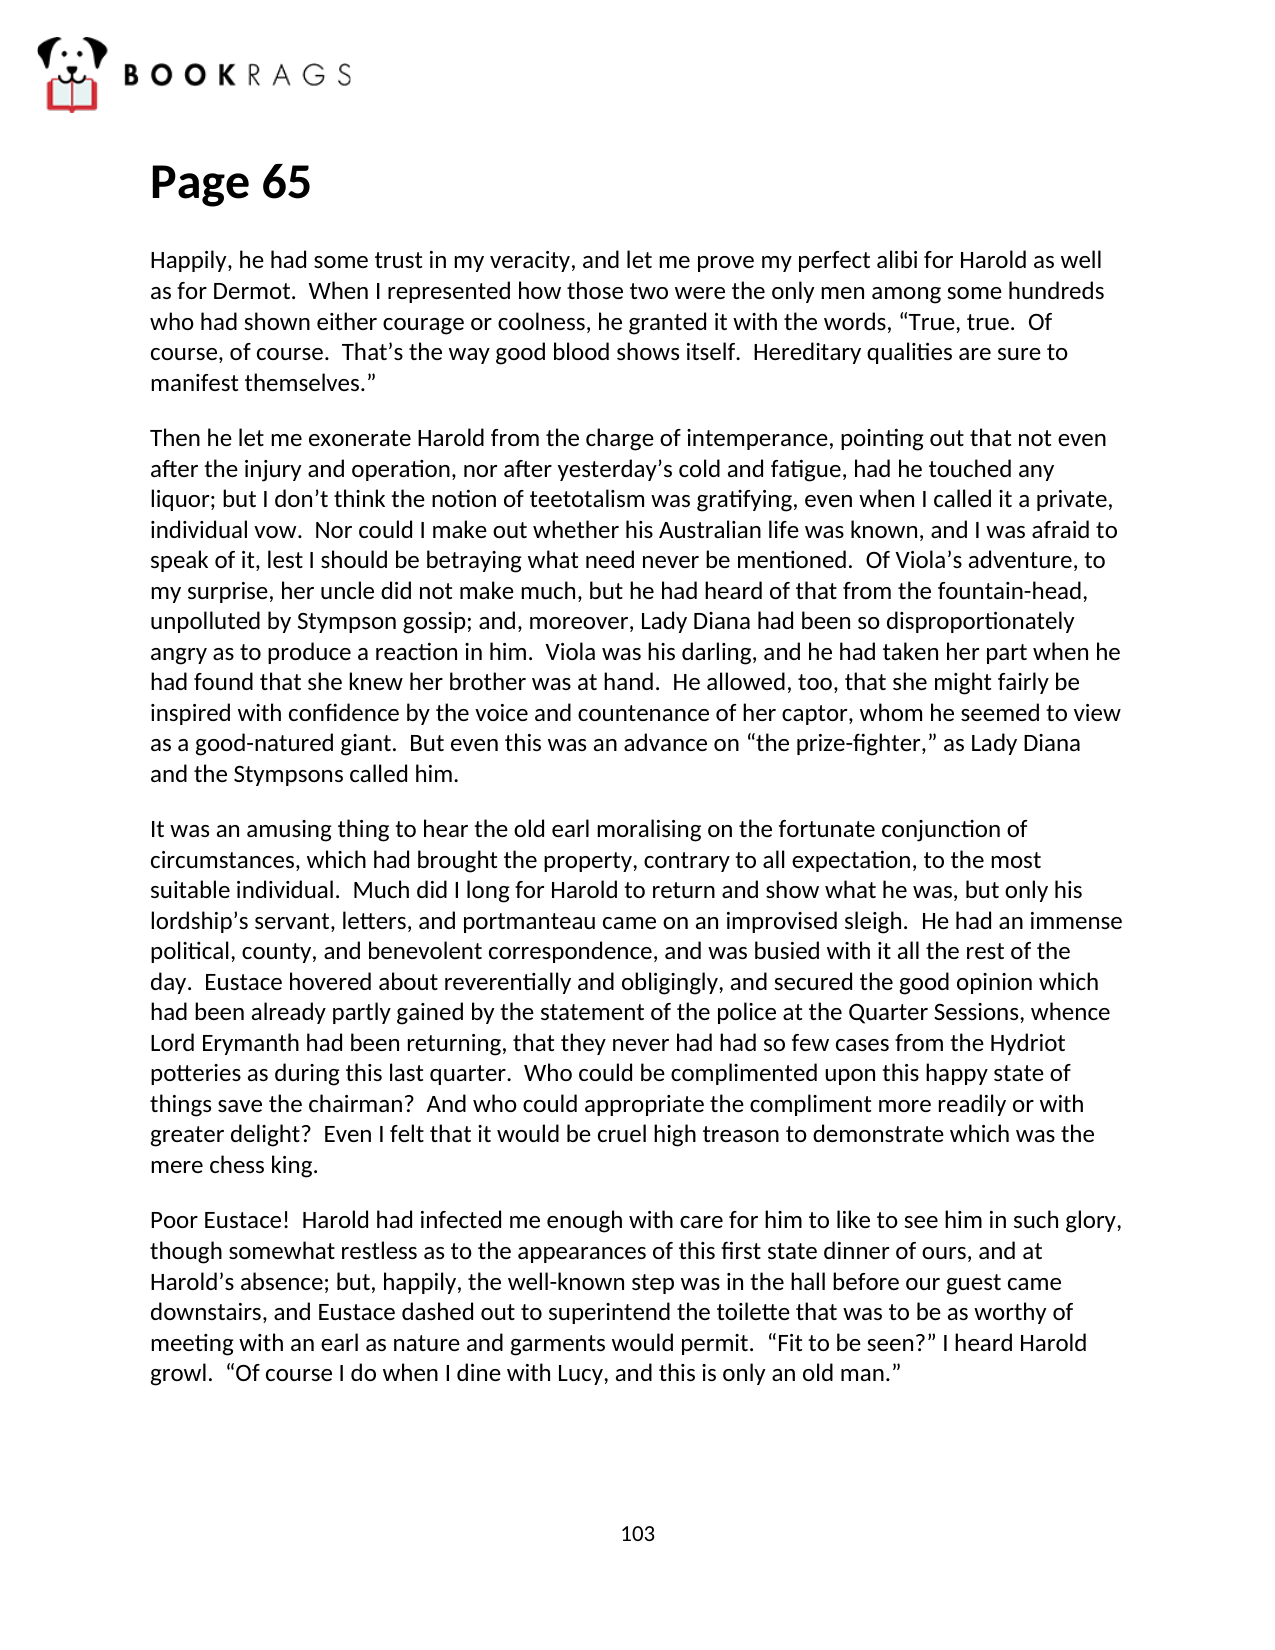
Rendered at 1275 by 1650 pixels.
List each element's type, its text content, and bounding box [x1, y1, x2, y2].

text Then he let me exonerate Harold from the charge of intemperance, pointing out that not even after the injury and operation, nor after yesterday’s cold and fatigue, had he touched any liquor; but I don’t think the notion of teetotalism was gratifying, even when I called it a private, individual vow. Nor could I make out whether his Australian life was known, and I was afraid to speak of it, lest I should be betraying what need never be mentioned. Of Viola’s adventure, to my surprise, her uncle did not make much, but he had heard of that from the fountain-head, unpolluted by Stympson gossip; and, moreover, Lady Diana had been so disproportionately angry as to produce a reaction in him. Viola was his darling, and he had taken her part when he had found that she knew her brother was at hand. He allowed, too, that she might fairly be inspired with confidence by the voice and countenance of her captor, whom he seemed to view as a good-natured giant. But even this was an advance on “the prize-fighter,” as Lady Diana and the Stympsons called him. [150, 422, 1125, 788]
text Happily, he had some trust in my veracity, and let me prove my perfect alibi for Harold as well as for Dermot. When I represented how those two were the only men among some hundreds who had shown either courage or coolness, he granted it with the words, “True, true. Of course, of course. That’s the way good blood shows itself. Hereditary qualities are sure to manifest themselves.” [150, 244, 1125, 397]
text It was an amusing thing to hear the old earl moralising on the fortunate conjunction of circumstances, which had brought the property, contrary to all expectation, to the most suitable individual. Much did I long for Harold to return and show what he was, but only his lordship’s servant, letters, and portmanteau came on an improvised sleigh. He had an immense political, county, and benevolent correspondence, and was busied with it all the rest of the day. Eustace hovered about reverentially and obligingly, and secured the good opinion which had been already partly gained by the statement of the police at the Quarter Sessions, whence Lord Erymanth had been returning, that they never had had so few cases from the Hydriot potteries as during this last quarter. Who could be complimented upon this happy state of things save the chairman? And who could appropriate the compliment more readily or with greater delight? Even I felt that it would be cruel high treason to demonstrate which was the mere chess king. [150, 813, 1125, 1180]
picture [37, 37, 351, 113]
text Poor Eustace! Harold had infected me enough with care for him to like to see him in such glory, though somewhat restless as to the appearances of this first state dinner of ours, and at Harold’s absence; but, happily, the well-known step was in the hall before our guest came downstairs, and Eustace dashed out to superintend the toilette that was to be as worthy of meeting with an earl as nature and garments would permit. “Fit to be seen?” I heard Harold growl. “Of course I do when I dine with Lucy, and this is only an old man.” [150, 1205, 1125, 1388]
text Page 65 [150, 150, 1125, 211]
